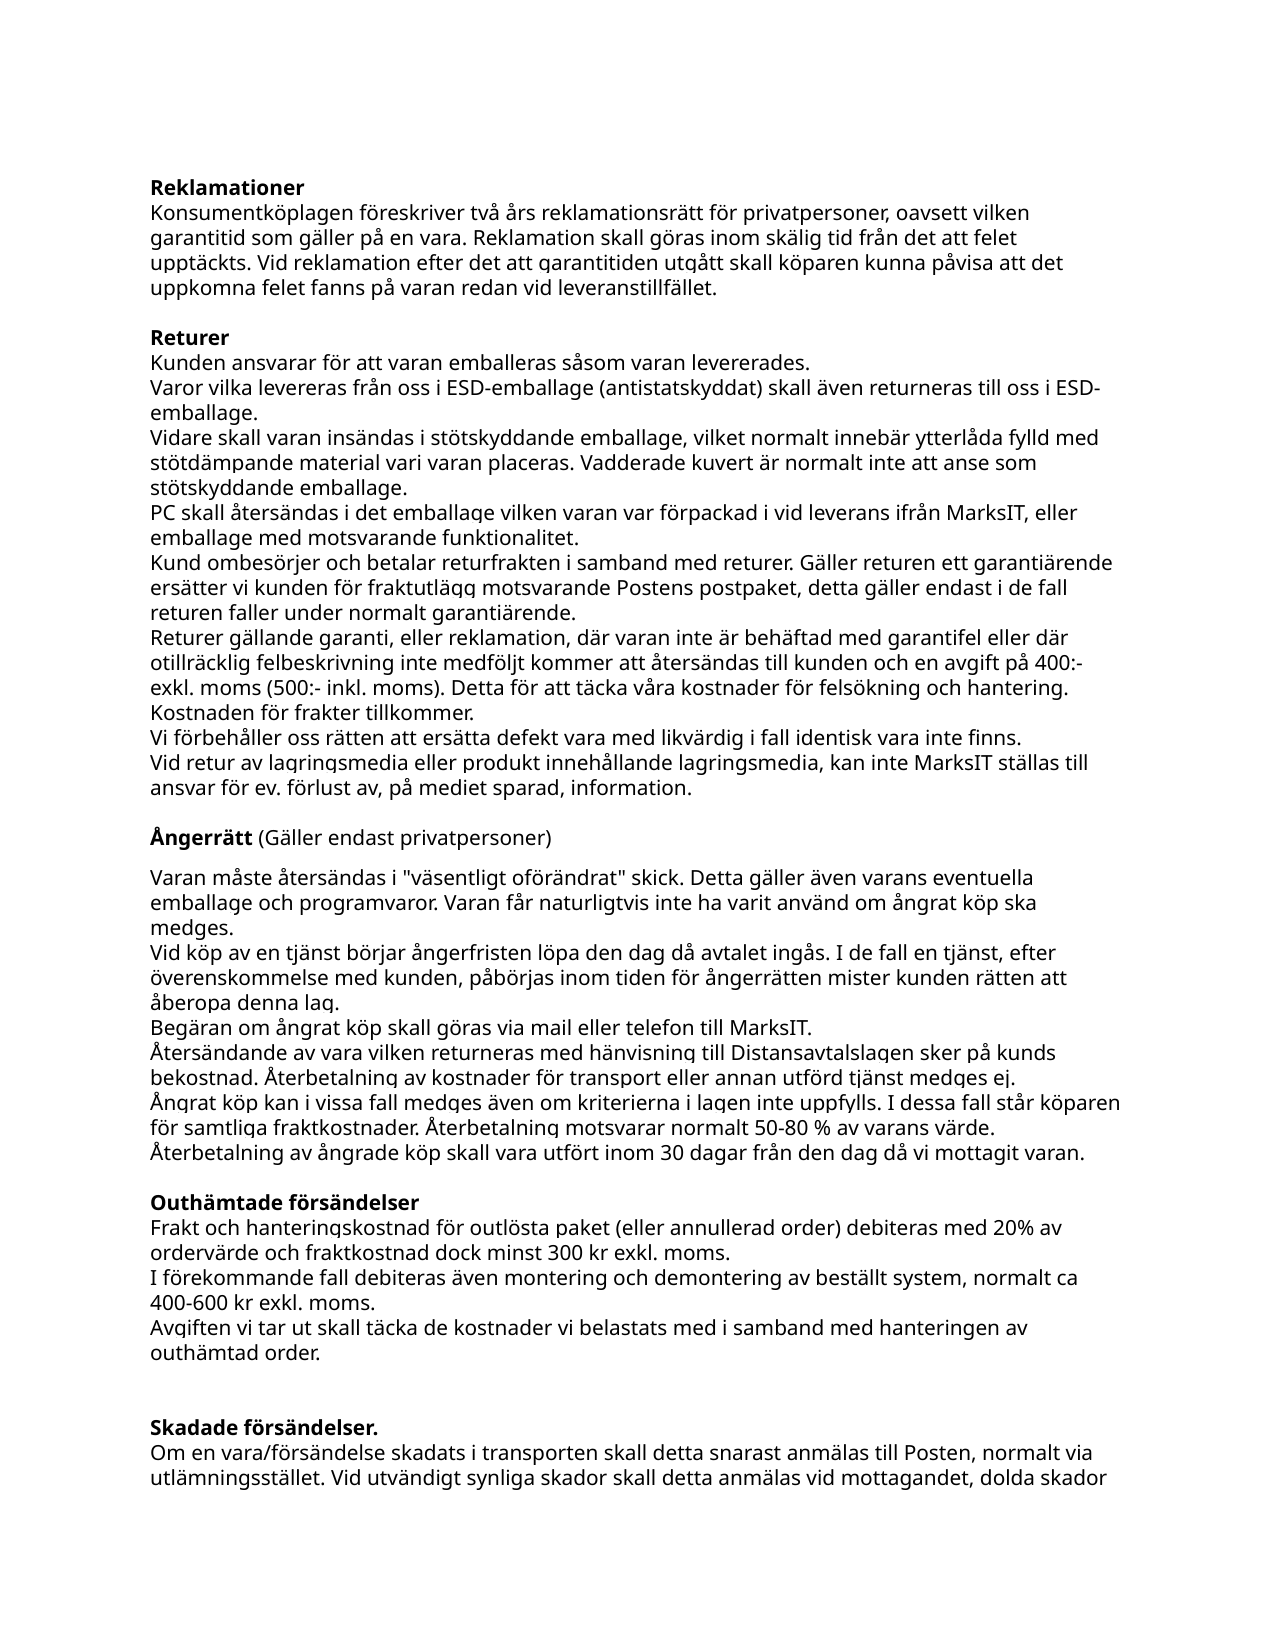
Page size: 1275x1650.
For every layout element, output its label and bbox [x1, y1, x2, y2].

text [150, 150, 1125, 850]
text [150, 866, 1125, 1491]
